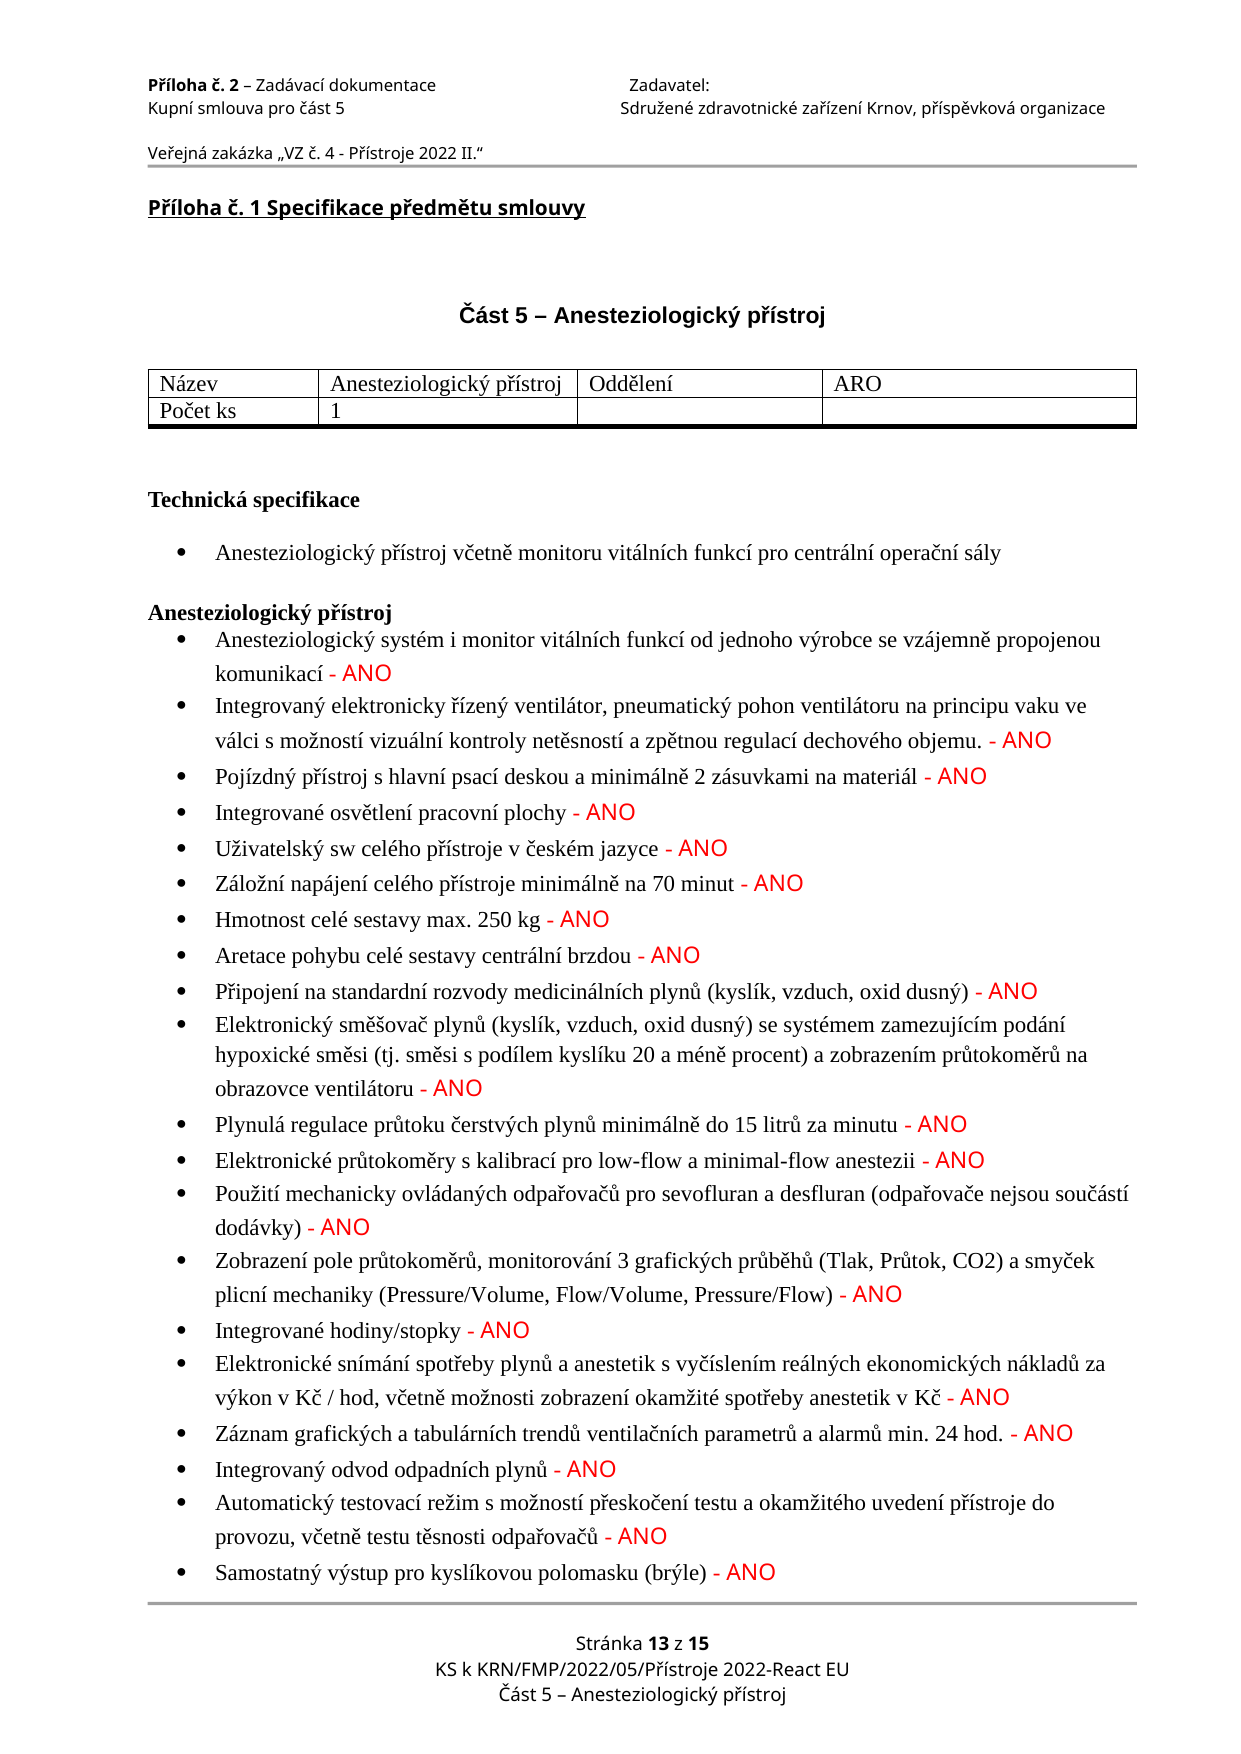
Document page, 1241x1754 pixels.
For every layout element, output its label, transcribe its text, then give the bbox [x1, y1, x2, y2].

list Integrované osvětlení pracovní plochy - ANO [177, 796, 1137, 827]
subtitle Část 5 – Anesteziologický přístroj [148, 302, 1137, 328]
table_cell [823, 398, 1136, 424]
text Anesteziologický přístroj [148, 599, 1137, 626]
list Záložní napájení celého přístroje minimálně na 70 minut - ANO [177, 867, 1137, 899]
list Integrovaný odvod odpadních plynů - ANO [177, 1453, 1137, 1484]
table_cell [578, 398, 822, 424]
table_cell 1 [319, 398, 577, 424]
list Zobrazení pole průtokoměrů, monitorování 3 grafických průběhů (Tlak, Průtok, CO2) a smyček plicní mechaniky (Pressure/Volume, Flow/Volume, Pressure/Flow) - ANO [177, 1247, 1137, 1309]
text Technická specifikace [148, 486, 1137, 512]
list Připojení na standardní rozvody medicinálních plynů (kyslík, vzduch, oxid dusný) - ANO [177, 975, 1137, 1006]
table_header Název [149, 370, 318, 397]
list Anesteziologický systém i monitor vitálních funkcí od jednoho výrobce se vzájemně propojenou komunikací - ANO [177, 626, 1137, 688]
list Anesteziologický přístroj včetně monitoru vitálních funkcí pro centrální operační sály [177, 539, 1137, 565]
list Uživatelský sw celého přístroje v českém jazyce - ANO [177, 831, 1137, 863]
list Záznam grafických a tabulárních trendů ventilačních parametrů a alarmů min. 24 hod. - ANO [177, 1417, 1137, 1448]
list Samostatný výstup pro kyslíkovou polomasku (brýle) - ANO [177, 1556, 1137, 1587]
list Integrované hodiny/stopky - ANO [177, 1314, 1137, 1345]
list Použití mechanicky ovládaných odpařovačů pro sevofluran a desfluran (odpařovače nejsou součástí dodávky) - ANO [177, 1180, 1137, 1242]
list Pojízdný přístroj s hlavní psací deskou a minimálně 2 zásuvkami na materiál - ANO [177, 759, 1137, 791]
list Elektronický směšovač plynů (kyslík, vzduch, oxid dusný) se systémem zamezujícím podání hypoxické směsi (tj. směsi s podílem kyslíku 20 a méně procent) a zobrazením průtokoměrů na obrazovce ventilátoru - ANO [177, 1011, 1137, 1104]
list Integrovaný elektronicky řízený ventilátor, pneumatický pohon ventilátoru na principu vaku ve válci s možností vizuální kontroly netěsností a zpětnou regulací dechového objemu. - ANO [177, 693, 1137, 755]
list Elektronické snímání spotřeby plynů a anestetik s vyčíslením reálných ekonomických nákladů za výkon v Kč / hod, včetně možnosti zobrazení okamžité spotřeby anestetik v Kč - ANO [177, 1350, 1137, 1412]
list Elektronické průtokoměry s kalibrací pro low-flow a minimal-flow anestezii - ANO [177, 1144, 1137, 1176]
list Hmotnost celé sestavy max. 250 kg - ANO [177, 903, 1137, 934]
table_header ARO [823, 370, 1136, 397]
table_header Anesteziologický přístroj [319, 370, 577, 397]
list Plynulá regulace průtoku čerstvých plynů minimálně do 15 litrů za minutu - ANO [177, 1108, 1137, 1139]
table_cell Počet ks [149, 398, 318, 424]
text ředitelPříloha č. 1 Specifikace předmětu smlouvy [148, 193, 1137, 221]
list Aretace pohybu celé sestavy centrální brzdou - ANO [177, 939, 1137, 971]
list Automatický testovací režim s možností přeskočení testu a okamžitého uvedení přístroje do provozu, včetně testu těsnosti odpařovačů - ANO [177, 1489, 1137, 1551]
table_header Oddělení [578, 370, 822, 397]
